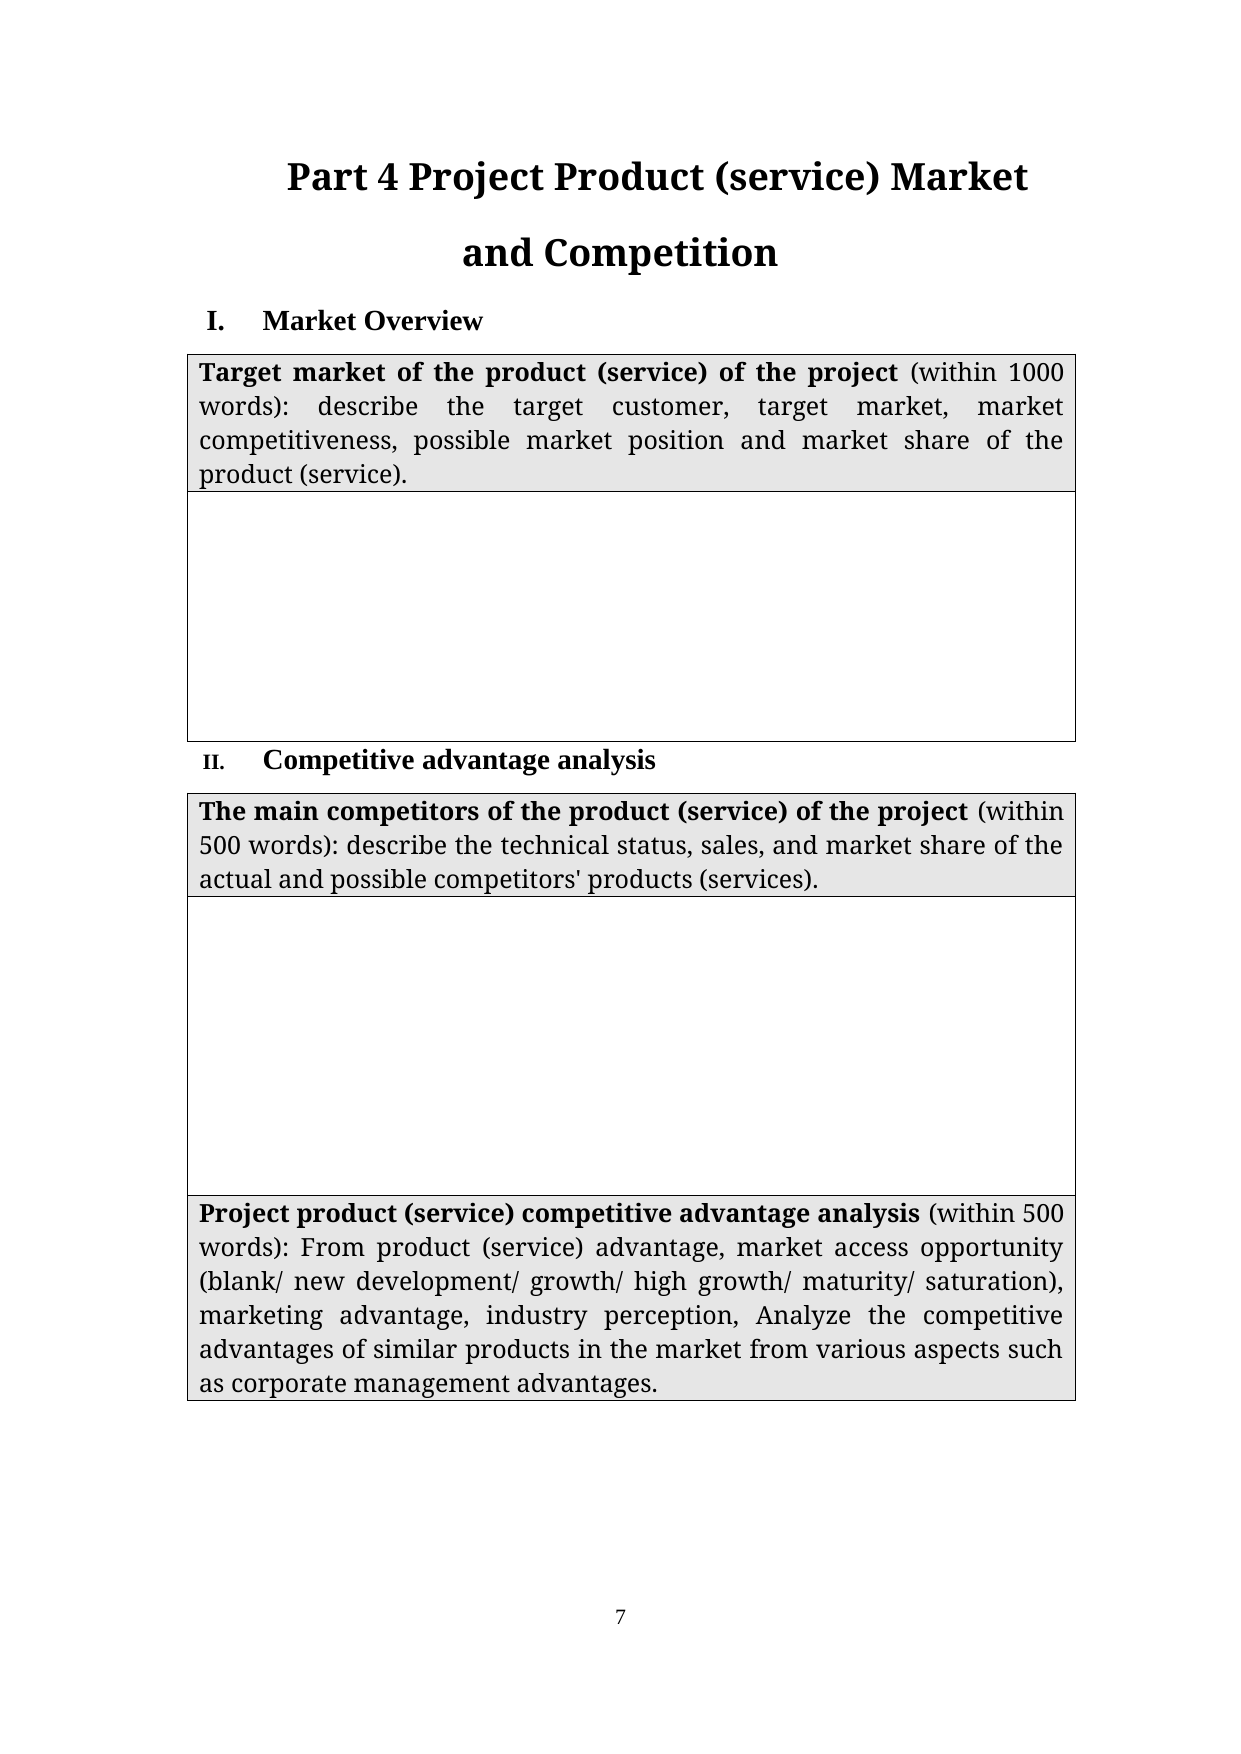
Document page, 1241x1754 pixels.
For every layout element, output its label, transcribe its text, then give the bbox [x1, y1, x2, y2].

table_cell [188, 492, 1075, 741]
table_header Target market of the product (service) of the project (within 1000 words): describe the target customer, target market, market competitiveness, possible market position and market share of the product (service). [188, 355, 1075, 491]
table_cell [188, 897, 1075, 1194]
table_cell Project product (service) competitive advantage analysis (within 500 words): From product (service) advantage, market access opportunity (blank/ new development/ growth/ high growth/ maturity/ saturation), marketing advantage, industry perception, Analyze the competitive advantages of similar products in the market from various aspects such as corporate management advantages. [188, 1196, 1075, 1400]
list Market Overview [225, 303, 1053, 337]
table_header The main competitors of the product (service) of the project (within 500 words): describe the technical status, sales, and market share of the actual and possible competitors' products (services). [188, 794, 1075, 896]
list Competitive advantage analysis [225, 742, 1053, 776]
text Part 4 Project Product (service) Market and Competition [187, 150, 1053, 278]
